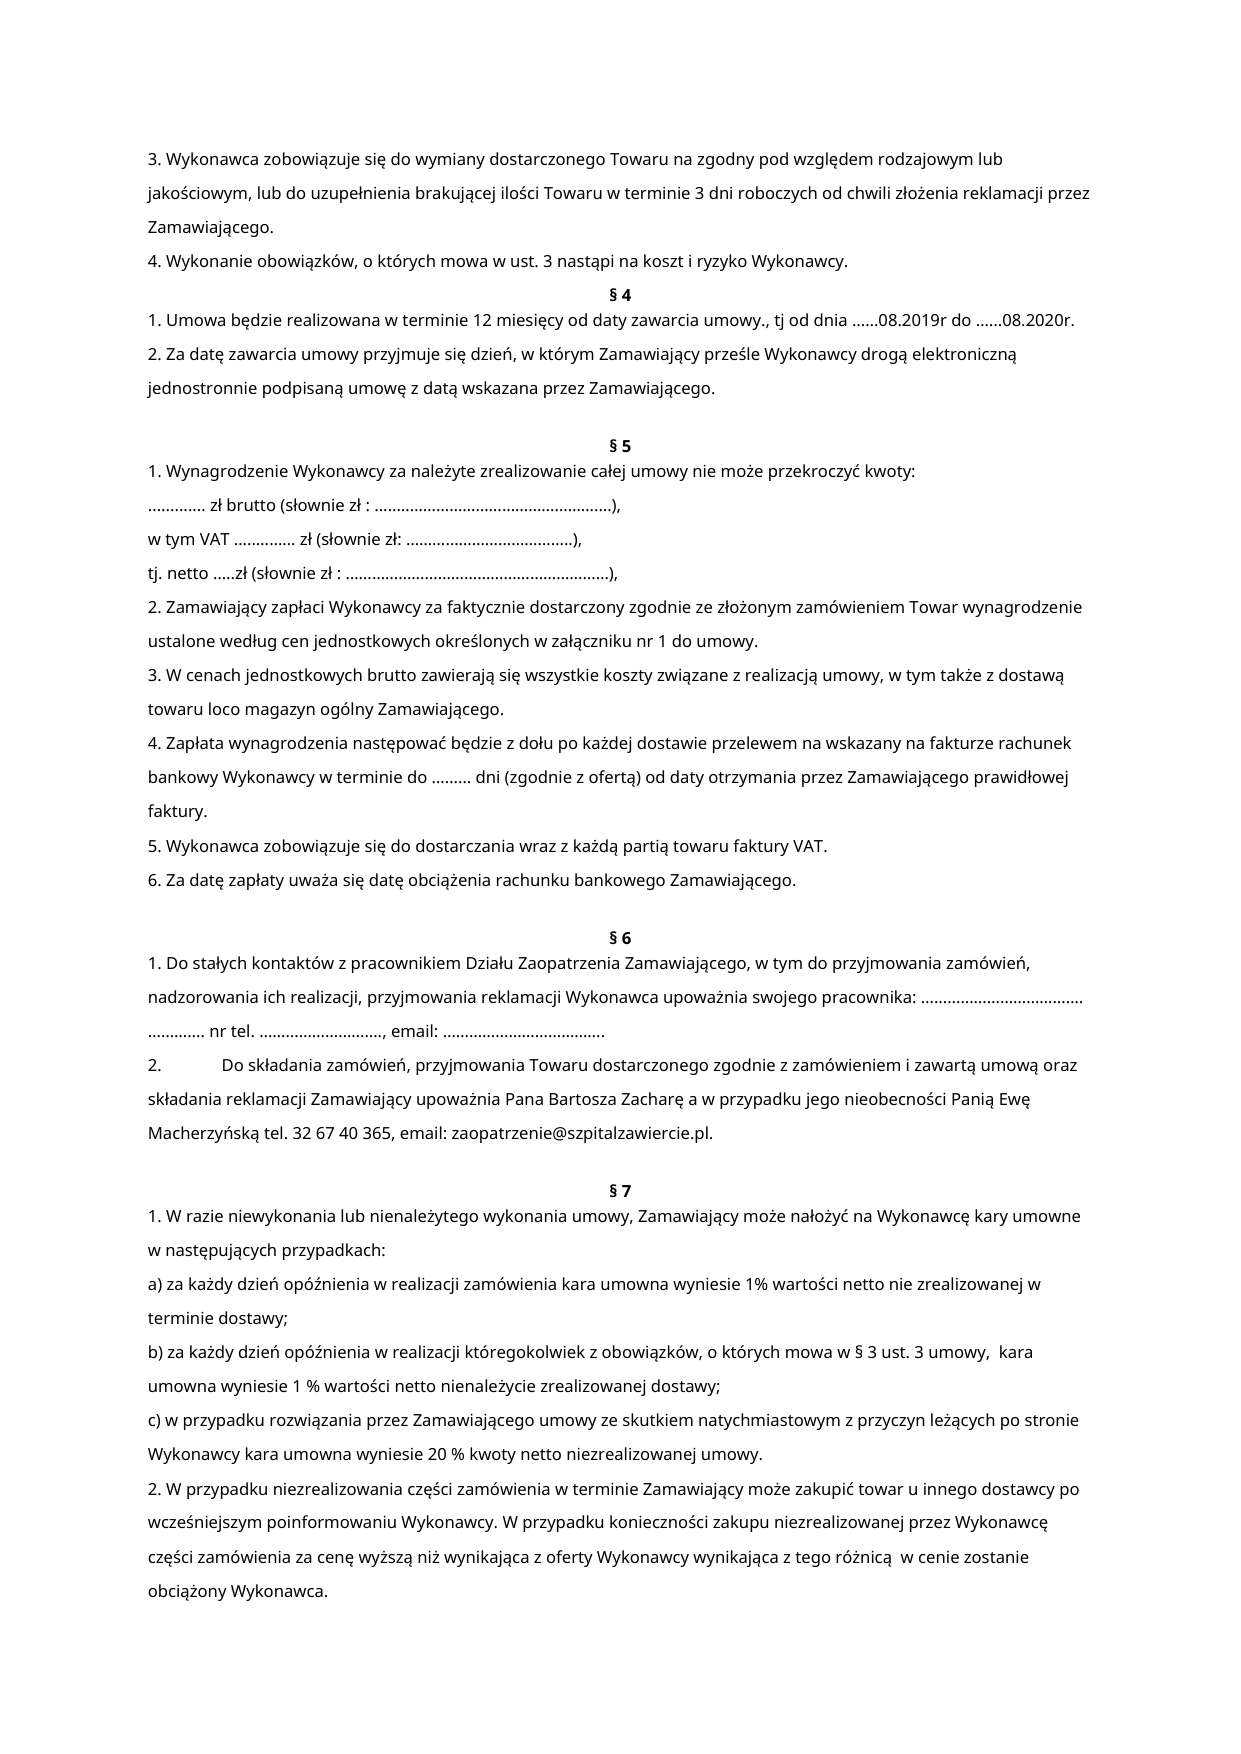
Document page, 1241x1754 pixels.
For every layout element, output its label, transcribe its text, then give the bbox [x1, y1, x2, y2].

text 5. Wykonawca zobowiązuje się do dostarczania wraz z każdą partią towaru faktury VAT. [148, 834, 1093, 857]
text c) w przypadku rozwiązania przez Zamawiającego umowy ze skutkiem natychmiastowym z przyczyn leżących po stronie Wykonawcy kara umowna wyniesie 20 % kwoty netto niezrealizowanej umowy. [148, 1409, 1093, 1466]
text 1. Umowa będzie realizowana w terminie 12 miesięcy od daty zawarcia umowy., tj od dnia ……08.2019r do ……08.2020r. [148, 308, 1093, 331]
text 6. Za datę zapłaty uważa się datę obciążenia rachunku bankowego Zamawiającego. [148, 868, 1093, 891]
text 4. Zapłata wynagrodzenia następować będzie z dołu po każdej dostawie przelewem na wskazany na fakturze rachunek bankowy Wykonawcy w terminie do ……… dni (zgodnie z ofertą) od daty otrzymania przez Zamawiającego prawidłowej faktury. [148, 732, 1093, 823]
text 2. Do składania zamówień, przyjmowania Towaru dostarczonego zgodnie z zamówieniem i zawartą umową oraz składania reklamacji Zamawiający upoważnia Pana Bartosza Zacharę a w przypadku jego nieobecności Panią Ewę Macherzyńską tel. 32 67 40 365, email: zaopatrzenie@szpitalzawiercie.pl. [148, 1053, 1093, 1144]
text b) za każdy dzień opóźnienia w realizacji któregokolwiek z obowiązków, o których mowa w § 3 ust. 3 umowy, kara umowna wyniesie 1 % wartości netto nienależycie zrealizowanej dostawy; [148, 1341, 1093, 1398]
text 2. W przypadku niezrealizowania części zamówienia w terminie Zamawiający może zakupić towar u innego dostawcy po wcześniejszym poinformowaniu Wykonawcy. W przypadku konieczności zakupu niezrealizowanej przez Wykonawcę części zamówienia za cenę wyższą niż wynikająca z oferty Wykonawcy wynikająca z tego różnicą w cenie zostanie obciążony Wykonawca. [148, 1477, 1093, 1602]
text 1. Do stałych kontaktów z pracownikiem Działu Zaopatrzenia Zamawiającego, w tym do przyjmowania zamówień, nadzorowania ich realizacji, przyjmowania reklamacji Wykonawca upoważnia swojego pracownika: ……………………………….…………. nr tel. ………………………., email: ………………………………. [148, 951, 1093, 1042]
text § 5 [148, 435, 1093, 458]
text § 7 [148, 1180, 1093, 1203]
text § 6 [148, 927, 1093, 949]
text a) za każdy dzień opóźnienia w realizacji zamówienia kara umowna wyniesie 1% wartości netto nie zrealizowanej w terminie dostawy; [148, 1273, 1093, 1329]
text 4. Wykonanie obowiązków, o których mowa w ust. 3 nastąpi na koszt i ryzyko Wykonawcy. [148, 250, 1093, 272]
text 1. Wynagrodzenie Wykonawcy za należyte zrealizowanie całej umowy nie może przekroczyć kwoty: [148, 459, 1093, 482]
text tj. netto …..zł (słownie zł : ……………………………………………………), [148, 562, 1093, 584]
text 3. W cenach jednostkowych brutto zawierają się wszystkie koszty związane z realizacją umowy, w tym także z dostawą towaru loco magazyn ogólny Zamawiającego. [148, 664, 1093, 721]
text 1. W razie niewykonania lub nienależytego wykonania umowy, Zamawiający może nałożyć na Wykonawcę kary umowne w następujących przypadkach: [148, 1204, 1093, 1261]
text § 4 [148, 284, 1093, 307]
text 3. Wykonawca zobowiązuje się do wymiany dostarczonego Towaru na zgodny pod względem rodzajowym lub jakościowym, lub do uzupełnienia brakującej ilości Towaru w terminie 3 dni roboczych od chwili złożenia reklamacji przez Zamawiającego. [148, 148, 1093, 238]
text ............. zł brutto (słownie zł : .....……………………………………….…), [148, 493, 1093, 516]
text w tym VAT …..……… zł (słownie zł: ………………………………..), [148, 528, 1093, 550]
text 2. Za datę zawarcia umowy przyjmuje się dzień, w którym Zamawiający prześle Wykonawcy drogą elektroniczną jednostronnie podpisaną umowę z datą wskazana przez Zamawiającego. [148, 342, 1093, 399]
text 2. Zamawiający zapłaci Wykonawcy za faktycznie dostarczony zgodnie ze złożonym zamówieniem Towar wynagrodzenie ustalone według cen jednostkowych określonych w załączniku nr 1 do umowy. [148, 596, 1093, 652]
